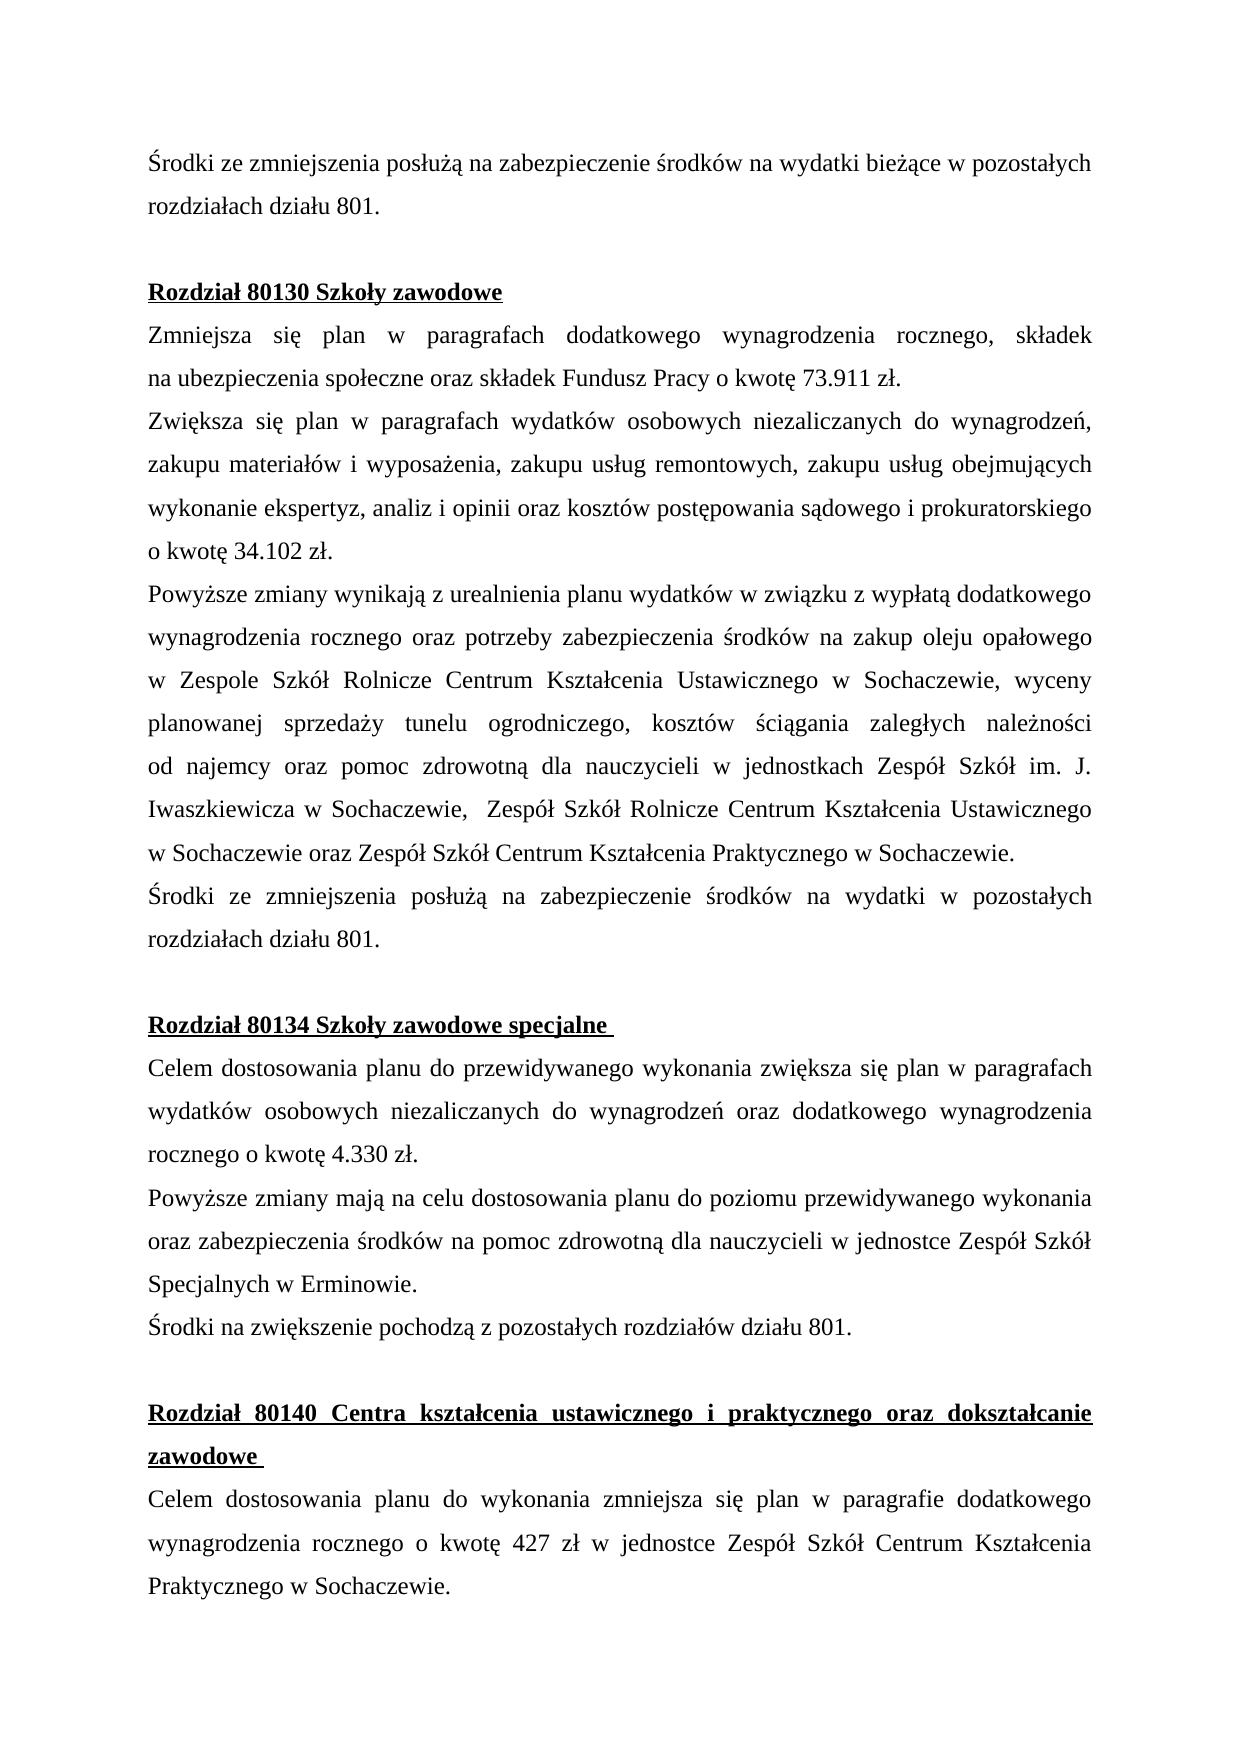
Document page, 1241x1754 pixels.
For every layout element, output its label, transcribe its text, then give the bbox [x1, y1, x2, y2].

subtitle Celem dostosowania planu do przewidywanego wykonania zwiększa się plan w paragrafach wydatków osobowych niezaliczanych do wynagrodzeń oraz dodatkowego wynagrodzenia rocznego o kwotę 4.330 zł. [148, 1053, 1093, 1168]
text Rozdział 80140 Centra kształcenia ustawicznego i praktycznego oraz dokształcanie zawodowe [148, 1425, 1093, 1470]
text Rozdział 80140 Centra kształcenia ustawicznego i praktycznego oraz dokształcanie zawodowe [148, 1398, 1093, 1423]
subtitle Zwiększa się plan w paragrafach wydatków osobowych niezaliczanych do wynagrodzeń, zakupu materiałów i wyposażenia, zakupu usług remontowych, zakupu usług obejmujących wykonanie ekspertyz, analiz i opinii oraz kosztów postępowania sądowego i prokuratorskiego o kwotę 34.102 zł. [148, 406, 1093, 564]
text Rozdział 80130 Szkoły zawodowe [148, 277, 1093, 306]
subtitle Środki na zwiększenie pochodzą z pozostałych rozdziałów działu 801. [148, 1312, 1093, 1341]
subtitle Celem dostosowania planu do wykonania zmniejsza się plan w paragrafie dodatkowego wynagrodzenia rocznego o kwotę 427 zł w jednostce Zespół Szkół Centrum Kształcenia Praktycznego w Sochaczewie. [148, 1484, 1093, 1599]
subtitle Środki ze zmniejszenia posłużą na zabezpieczenie środków na wydatki w pozostałych rozdziałach działu 801. [148, 881, 1093, 953]
subtitle Zmniejsza się plan w paragrafach dodatkowego wynagrodzenia rocznego, składek na ubezpieczenia społeczne oraz składek Fundusz Pracy o kwotę 73.911 zł. [148, 320, 1093, 392]
text Rozdział 80134 Szkoły zawodowe specjalne [148, 1010, 1093, 1039]
subtitle Powyższe zmiany mają na celu dostosowania planu do poziomu przewidywanego wykonania oraz zabezpieczenia środków na pomoc zdrowotną dla nauczycieli w jednostce Zespół Szkół Specjalnych w Erminowie. [148, 1183, 1093, 1298]
subtitle Powyższe zmiany wynikają z urealnienia planu wydatków w związku z wypłatą dodatkowego wynagrodzenia rocznego oraz potrzeby zabezpieczenia środków na zakup oleju opałowego w Zespole Szkół Rolnicze Centrum Kształcenia Ustawicznego w Sochaczewie, wyceny planowanej sprzedaży tunelu ogrodniczego, kosztów ściągania zaległych należności od najemcy oraz pomoc zdrowotną dla nauczycieli w jednostkach Zespół Szkół im. J. Iwaszkiewicza w Sochaczewie, Zespół Szkół Rolnicze Centrum Kształcenia Ustawicznego w Sochaczewie oraz Zespół Szkół Centrum Kształcenia Praktycznego w Sochaczewie. [148, 579, 1093, 866]
subtitle Środki ze zmniejszenia posłużą na zabezpieczenie środków na wydatki bieżące w pozostałych rozdziałach działu 801. [148, 148, 1093, 219]
